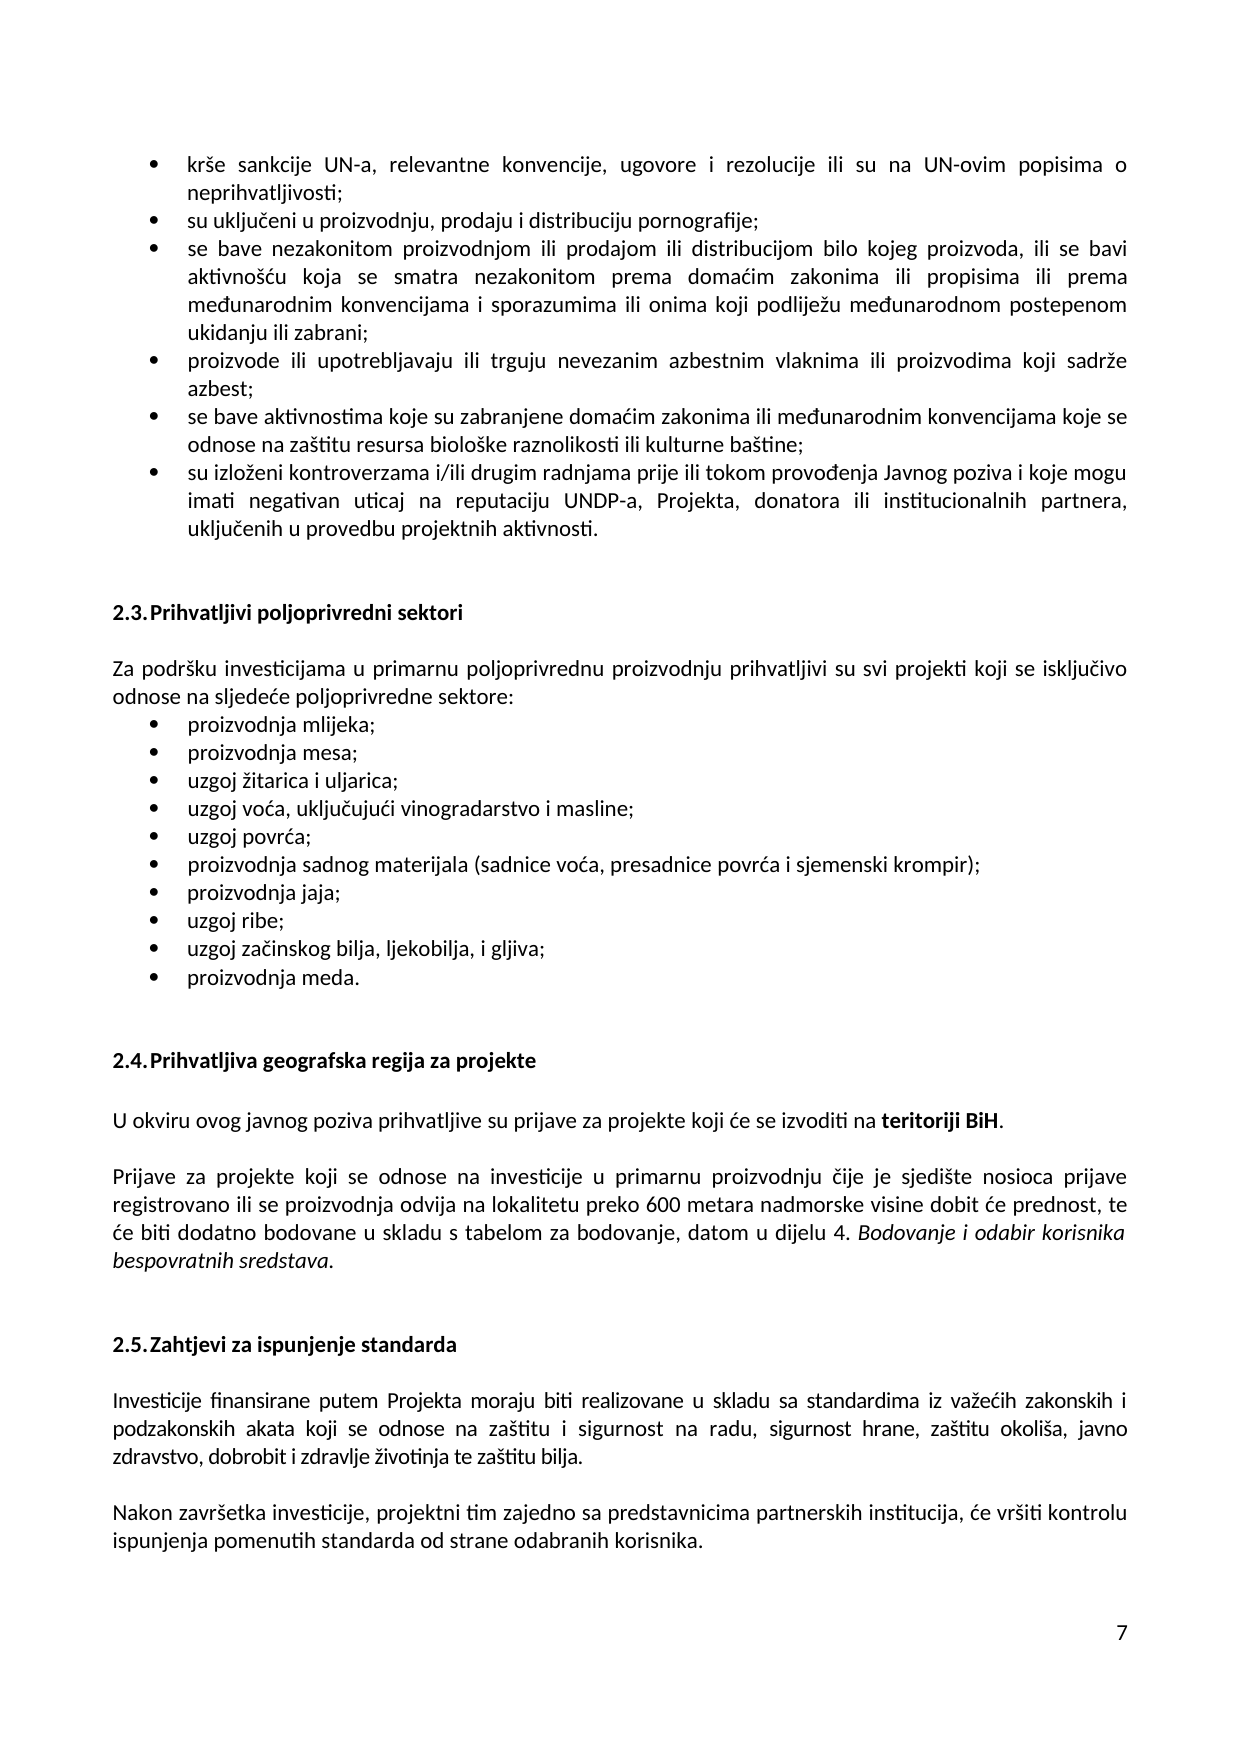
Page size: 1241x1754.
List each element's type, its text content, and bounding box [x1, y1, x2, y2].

list su uključeni u proizvodnju, prodaju i distribuciju pornografije; [150, 206, 1128, 234]
list se bave nezakonitom proizvodnjom ili prodajom ili distribucijom bilo kojeg proizvoda, ili se bavi aktivnošću koja se smatra nezakonitom prema domaćim zakonima ili propisima ili prema međunarodnim konvencijama i sporazumima ili onima koji podliježu međunarodnom postepenom ukidanju ili zabrani; [150, 234, 1128, 346]
list proizvodnja mesa; [150, 738, 1128, 766]
list uzgoj povrća; [150, 822, 1128, 851]
list proizvodnja jaja; [150, 878, 1128, 907]
text Nakon završetka investicije, projektni tim zajedno sa predstavnicima partnerskih institucija, će vršiti kontrolu ispunjenja pomenutih standarda od strane odabranih korisnika. [112, 1498, 1128, 1554]
list krše sankcije UN-a, relevantne konvencije, ugovore i rezolucije ili su na UN-ovim popisima o neprihvatljivosti; [150, 150, 1128, 206]
list proizvodnja sadnog materijala (sadnice voća, presadnice povrća i sjemenski krompir); [150, 851, 1128, 878]
list proizvode ili upotrebljavaju ili trguju nevezanim azbestnim vlaknima ili proizvodima koji sadrže azbest; [150, 346, 1128, 402]
subtitle Prihvatljivi poljoprivredni sektori [112, 598, 1128, 626]
text Prijave za projekte koji se odnose na investicije u primarnu proizvodnju čije je sjedište nosioca prijave registrovano ili se proizvodnja odvija na lokalitetu preko 600 metara nadmorske visine dobit će prednost, te će biti dodatno bodovane u skladu s tabelom za bodovanje, datom u dijelu 4. Bodovanje i odabir korisnika bespovratnih sredstava. [112, 1162, 1128, 1274]
subtitle Zahtjevi za ispunjenje standarda [112, 1330, 1128, 1358]
list uzgoj žitarica i uljarica; [150, 766, 1128, 794]
list uzgoj voća, uključujući vinogradarstvo i masline; [150, 794, 1128, 822]
list proizvodnja meda. [150, 963, 1128, 991]
list proizvodnja mlijeka; [150, 710, 1128, 738]
list se bave aktivnostima koje su zabranjene domaćim zakonima ili međunarodnim konvencijama koje se odnose na zaštitu resursa biološke raznolikosti ili kulturne baštine; [150, 402, 1128, 458]
list su izloženi kontroverzama i/ili drugim radnjama prije ili tokom provođenja Javnog poziva i koje mogu imati negativan uticaj na reputaciju UNDP-a, Projekta, donatora ili institucionalnih partnera, uključenih u provedbu projektnih aktivnosti. [150, 458, 1128, 542]
text U okviru ovog javnog poziva prihvatljive su prijave za projekte koji će se izvoditi na teritoriji BiH. [112, 1106, 1128, 1134]
list uzgoj ribe; [150, 907, 1128, 934]
list uzgoj začinskog bilja, ljekobilja, i gljiva; [150, 934, 1128, 963]
subtitle Prihvatljiva geografska regija za projekte [112, 1047, 1128, 1075]
text Za podršku investicijama u primarnu poljoprivrednu proizvodnju prihvatljivi su svi projekti koji se isključivo odnose na sljedeće poljoprivredne sektore: [112, 654, 1128, 710]
text Investicije finansirane putem Projekta moraju biti realizovane u skladu sa standardima iz važećih zakonskih i podzakonskih akata koji se odnose na zaštitu i sigurnost na radu, sigurnost hrane, zaštitu okoliša, javno zdravstvo, dobrobit i zdravlje životinja te zaštitu bilja. [112, 1386, 1128, 1470]
